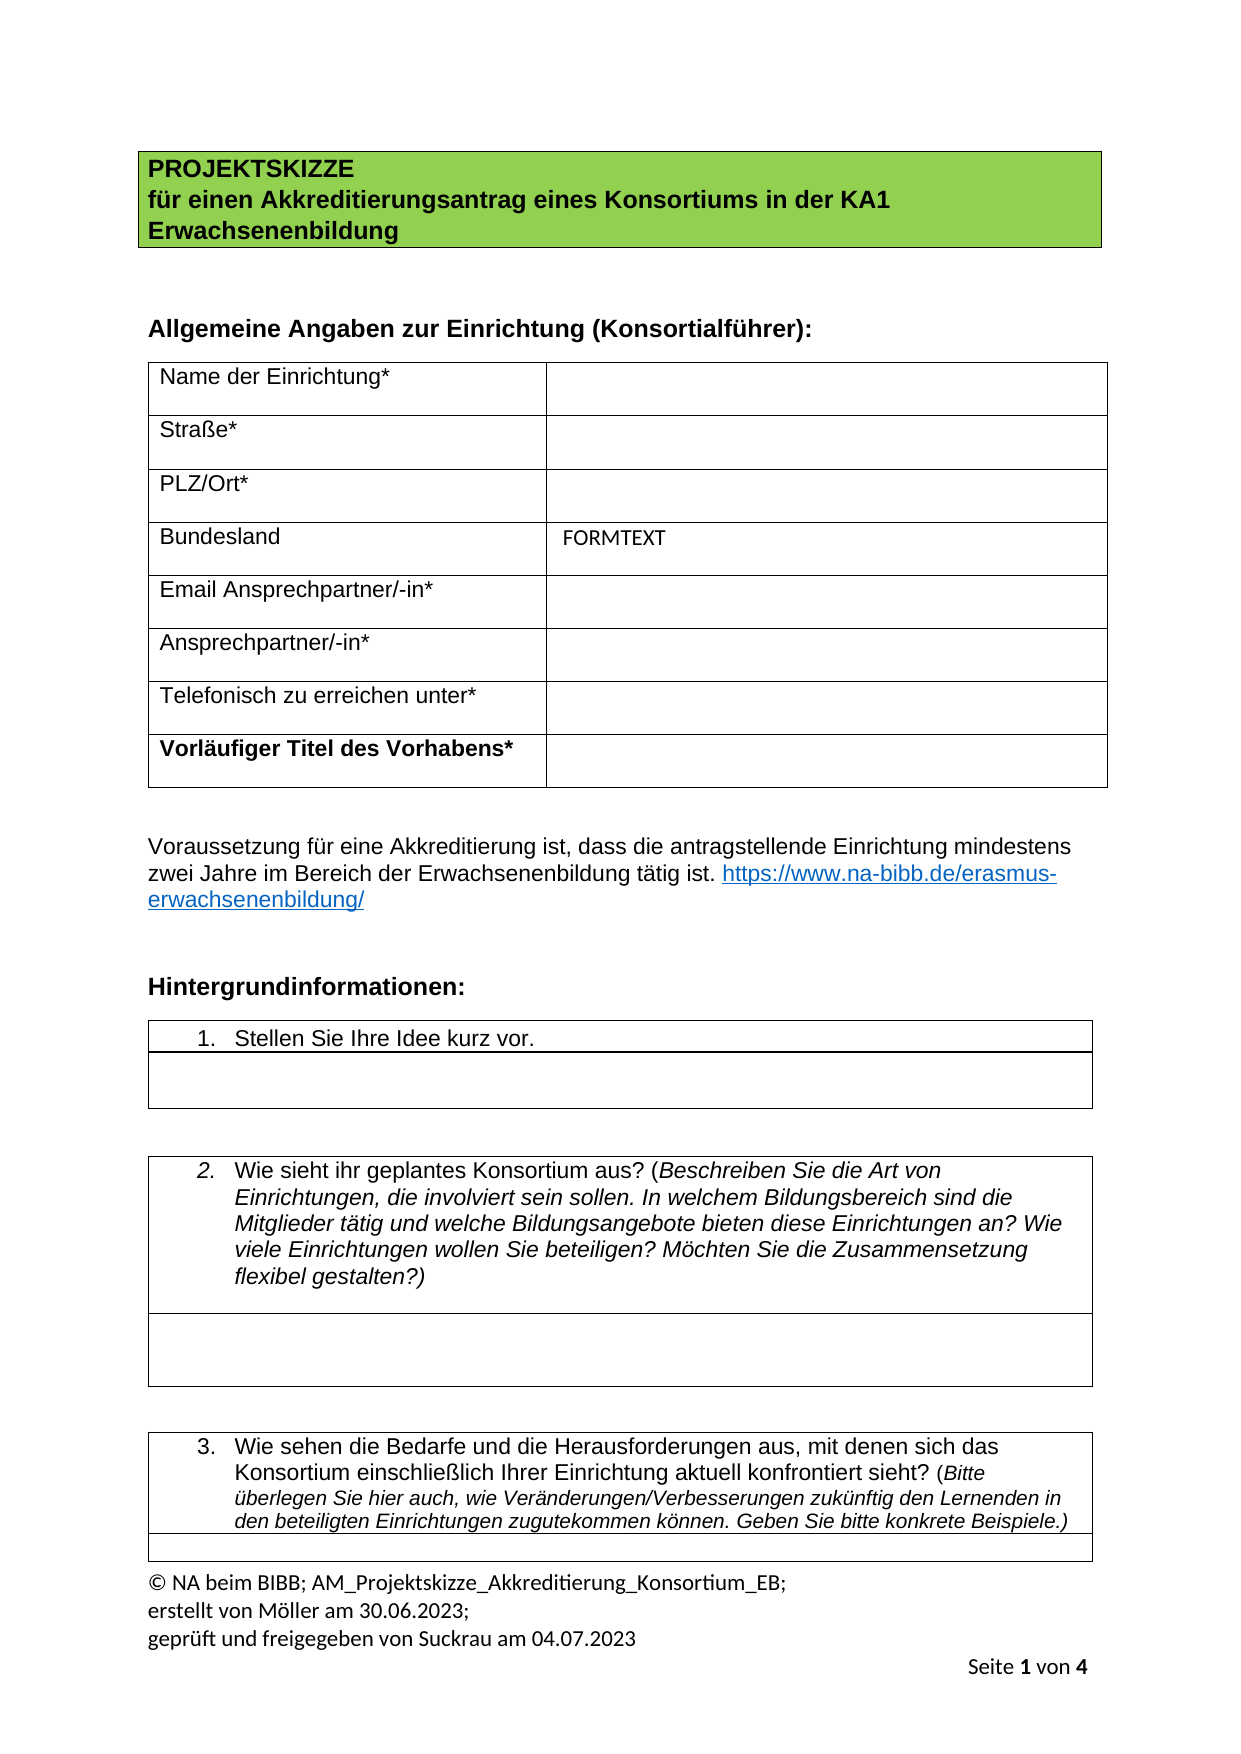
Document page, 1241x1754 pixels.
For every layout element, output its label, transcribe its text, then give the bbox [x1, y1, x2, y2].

text für einen Akkreditierungsantrag eines Konsortiums in der KA1 Erwachsenenbildung [139, 182, 1101, 247]
table_cell [547, 735, 1107, 787]
table_cell Straße* [149, 416, 546, 468]
table_cell [149, 1534, 1092, 1561]
table_cell Telefonisch zu erreichen unter* [149, 682, 546, 734]
table_cell [547, 682, 1107, 734]
table_cell [149, 1314, 1092, 1386]
table_cell Email Ansprechpartner/-in* [149, 576, 546, 628]
table_cell Bundesland [149, 523, 546, 575]
text Hintergrundinformationen: [148, 972, 1093, 1001]
text Allgemeine Angaben zur Einrichtung (Konsortialführer): [148, 314, 1093, 343]
table_cell [547, 576, 1107, 628]
table_cell [547, 470, 1107, 522]
table_header [547, 363, 1107, 415]
table_header Name der Einrichtung* [149, 363, 546, 415]
table_cell Vorläufiger Titel des Vorhabens* [149, 735, 546, 787]
table_cell PLZ/Ort* [149, 470, 546, 522]
table_header Wie sieht ihr geplantes Konsortium aus? (Beschreiben Sie die Art von Einrichtungen, die involviert sein sollen. In welchem Bildungsbereich sind die Mitglieder tätig und welche Bildungsangebote bieten diese Einrichtungen an? Wie viele Einrichtungen wollen Sie beteiligen? Möchten Sie die Zusammensetzung flexibel gestalten?) [149, 1157, 1092, 1313]
table_cell Ansprechpartner/-in* [149, 629, 546, 681]
table_cell [149, 1053, 1092, 1107]
text Voraussetzung für eine Akkreditierung ist, dass die antragstellende Einrichtung mindestens zwei Jahre im Bereich der Erwachsenenbildung tätig ist. https://www.na-bibb.de/erasmus-erwachsenenbildung/ [148, 833, 1093, 912]
table_cell [547, 416, 1107, 468]
table_header Stellen Sie Ihre Idee kurz vor. [149, 1021, 1092, 1051]
text PROJEKTSKIZZE [139, 152, 1101, 182]
table_header Wie sehen die Bedarfe und die Herausforderungen aus, mit denen sich das Konsortium einschließlich Ihrer Einrichtung aktuell konfrontiert sieht? (Bitte überlegen Sie hier auch, wie Veränderungen/Verbesserungen zukünftig den Lernenden in den beteiligten Einrichtungen zugutekommen können. Geben Sie bitte konkrete Beispiele.) [149, 1433, 1092, 1533]
table_cell [547, 629, 1107, 681]
